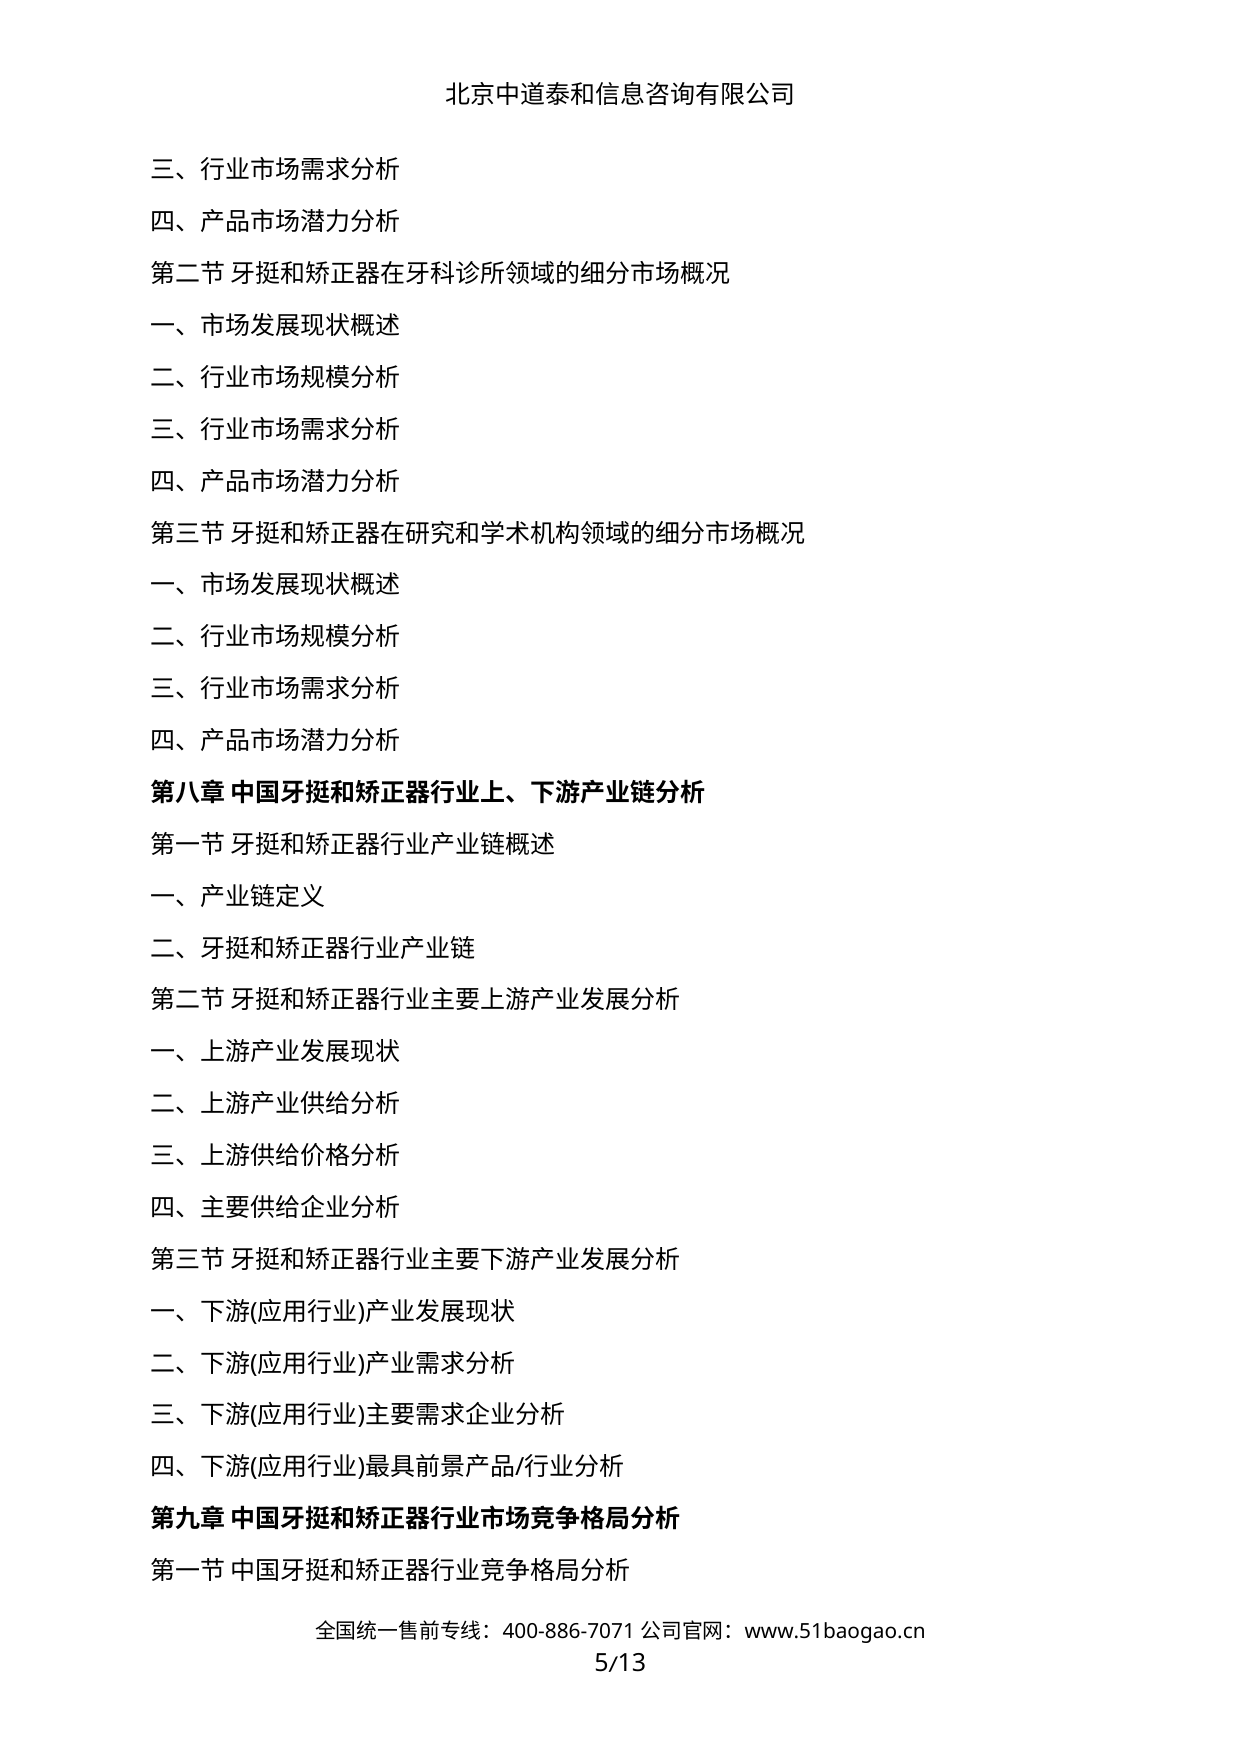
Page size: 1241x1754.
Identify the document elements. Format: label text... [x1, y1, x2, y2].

text 第三节 牙挺和矫正器行业主要下游产业发展分析 [150, 1239, 1090, 1276]
text 三、行业市场需求分析 [150, 409, 1090, 446]
text 四、产品市场潜力分析 [150, 461, 1090, 497]
text 三、上游供给价格分析 [150, 1136, 1090, 1172]
text 第二节 牙挺和矫正器行业主要上游产业发展分析 [150, 980, 1090, 1016]
text 二、牙挺和矫正器行业产业链 [150, 928, 1090, 964]
text 第九章 中国牙挺和矫正器行业市场竞争格局分析 [150, 1499, 1090, 1535]
text 四、产品市场潜力分析 [150, 202, 1090, 238]
text 二、行业市场规模分析 [150, 617, 1090, 653]
text 一、上游产业发展现状 [150, 1032, 1090, 1068]
text 第三节 牙挺和矫正器在研究和学术机构领域的细分市场概况 [150, 513, 1090, 549]
text 四、下游(应用行业)最具前景产品/行业分析 [150, 1447, 1090, 1483]
text 第八章 中国牙挺和矫正器行业上、下游产业链分析 [150, 772, 1090, 809]
text 三、下游(应用行业)主要需求企业分析 [150, 1395, 1090, 1431]
text 一、市场发展现状概述 [150, 306, 1090, 342]
text 二、下游(应用行业)产业需求分析 [150, 1343, 1090, 1379]
text 三、行业市场需求分析 [150, 669, 1090, 705]
text 第一节 牙挺和矫正器行业产业链概述 [150, 824, 1090, 861]
text 第一节 中国牙挺和矫正器行业竞争格局分析 [150, 1551, 1090, 1587]
text 一、市场发展现状概述 [150, 565, 1090, 601]
text 二、行业市场规模分析 [150, 357, 1090, 394]
text 三、行业市场需求分析 [150, 150, 1090, 186]
text 四、主要供给企业分析 [150, 1187, 1090, 1224]
text 一、产业链定义 [150, 876, 1090, 912]
text 一、下游(应用行业)产业发展现状 [150, 1291, 1090, 1327]
text 二、上游产业供给分析 [150, 1084, 1090, 1120]
text 四、产品市场潜力分析 [150, 721, 1090, 757]
text 第二节 牙挺和矫正器在牙科诊所领域的细分市场概况 [150, 254, 1090, 290]
